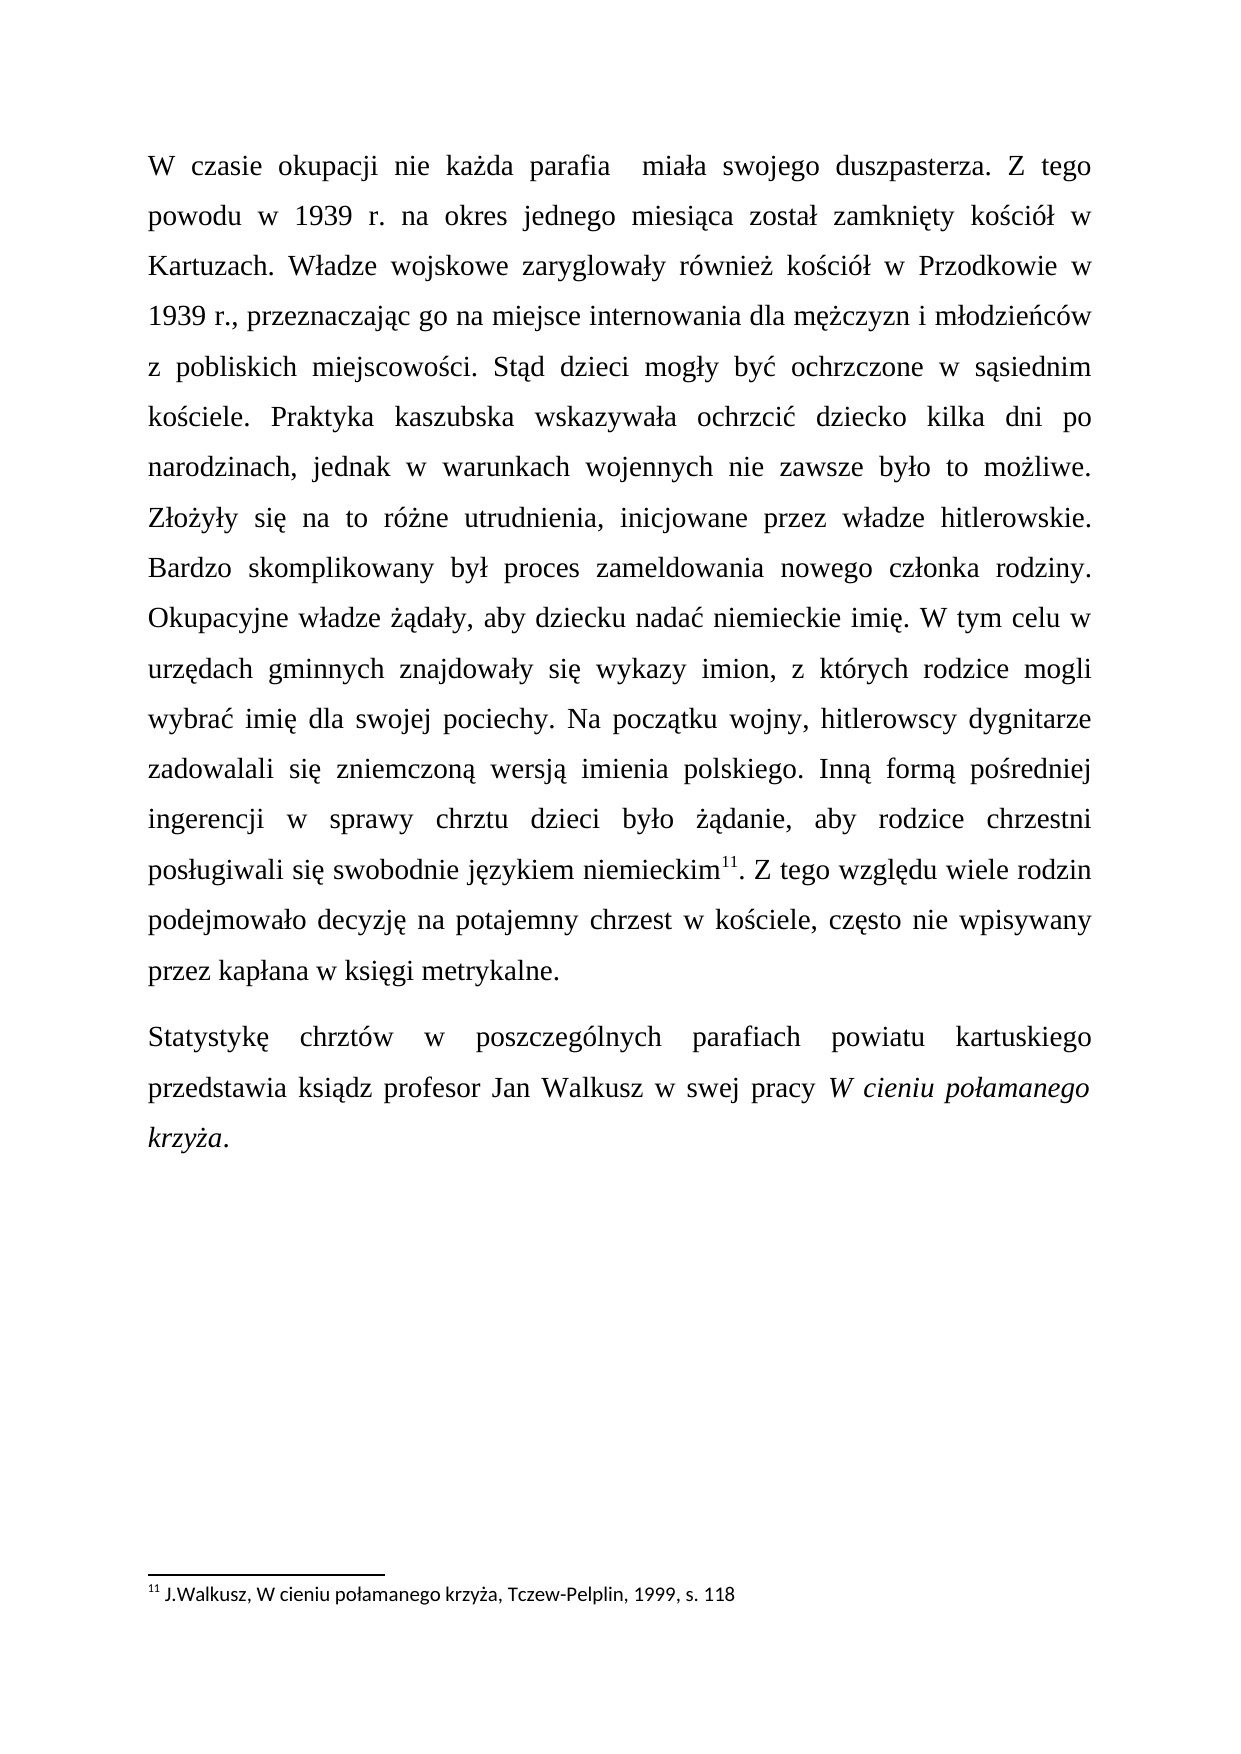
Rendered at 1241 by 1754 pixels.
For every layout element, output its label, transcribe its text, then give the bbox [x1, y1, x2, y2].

text Statystykę chrztów w poszczególnych parafiach powiatu kartuskiego przedstawia ksiądz profesor Jan Walkusz w swej pracy W cieniu połamanego krzyża. [148, 1019, 1093, 1154]
text W czasie okupacji nie każda parafia miała swojego duszpasterza. Z tego powodu w 1939 r. na okres jednego miesiąca został zamknięty kościół w Kartuzach. Władze wojskowe zaryglowały również kościół w Przodkowie w 1939 r., przeznaczając go na miejsce internowania dla mężczyzn i młodzieńców z pobliskich miejscowości. Stąd dzieci mogły być ochrzczone w sąsiednim kościele. Praktyka kaszubska wskazywała ochrzcić dziecko kilka dni po narodzinach, jednak w warunkach wojennych nie zawsze było to możliwe. Złożyły się na to różne utrudnienia, inicjowane przez władze hitlerowskie. Bardzo skomplikowany był proces zameldowania nowego członka rodziny. Okupacyjne władze żądały, aby dziecku nadać niemieckie imię. W tym celu w urzędach gminnych znajdowały się wykazy imion, z których rodzice mogli wybrać imię dla swojej pociechy. Na początku wojny, hitlerowscy dygnitarze zadowalali się zniemczoną wersją imienia polskiego. Inną formą pośredniej ingerencji w sprawy chrztu dzieci było żądanie, aby rodzice chrzestni posługiwali się swobodnie językiem niemieckim. Z tego względu wiele rodzin podejmowało decyzję na potajemny chrzest w kościele, często nie wpisywany przez kapłana w księgi metrykalne. [148, 148, 1093, 986]
